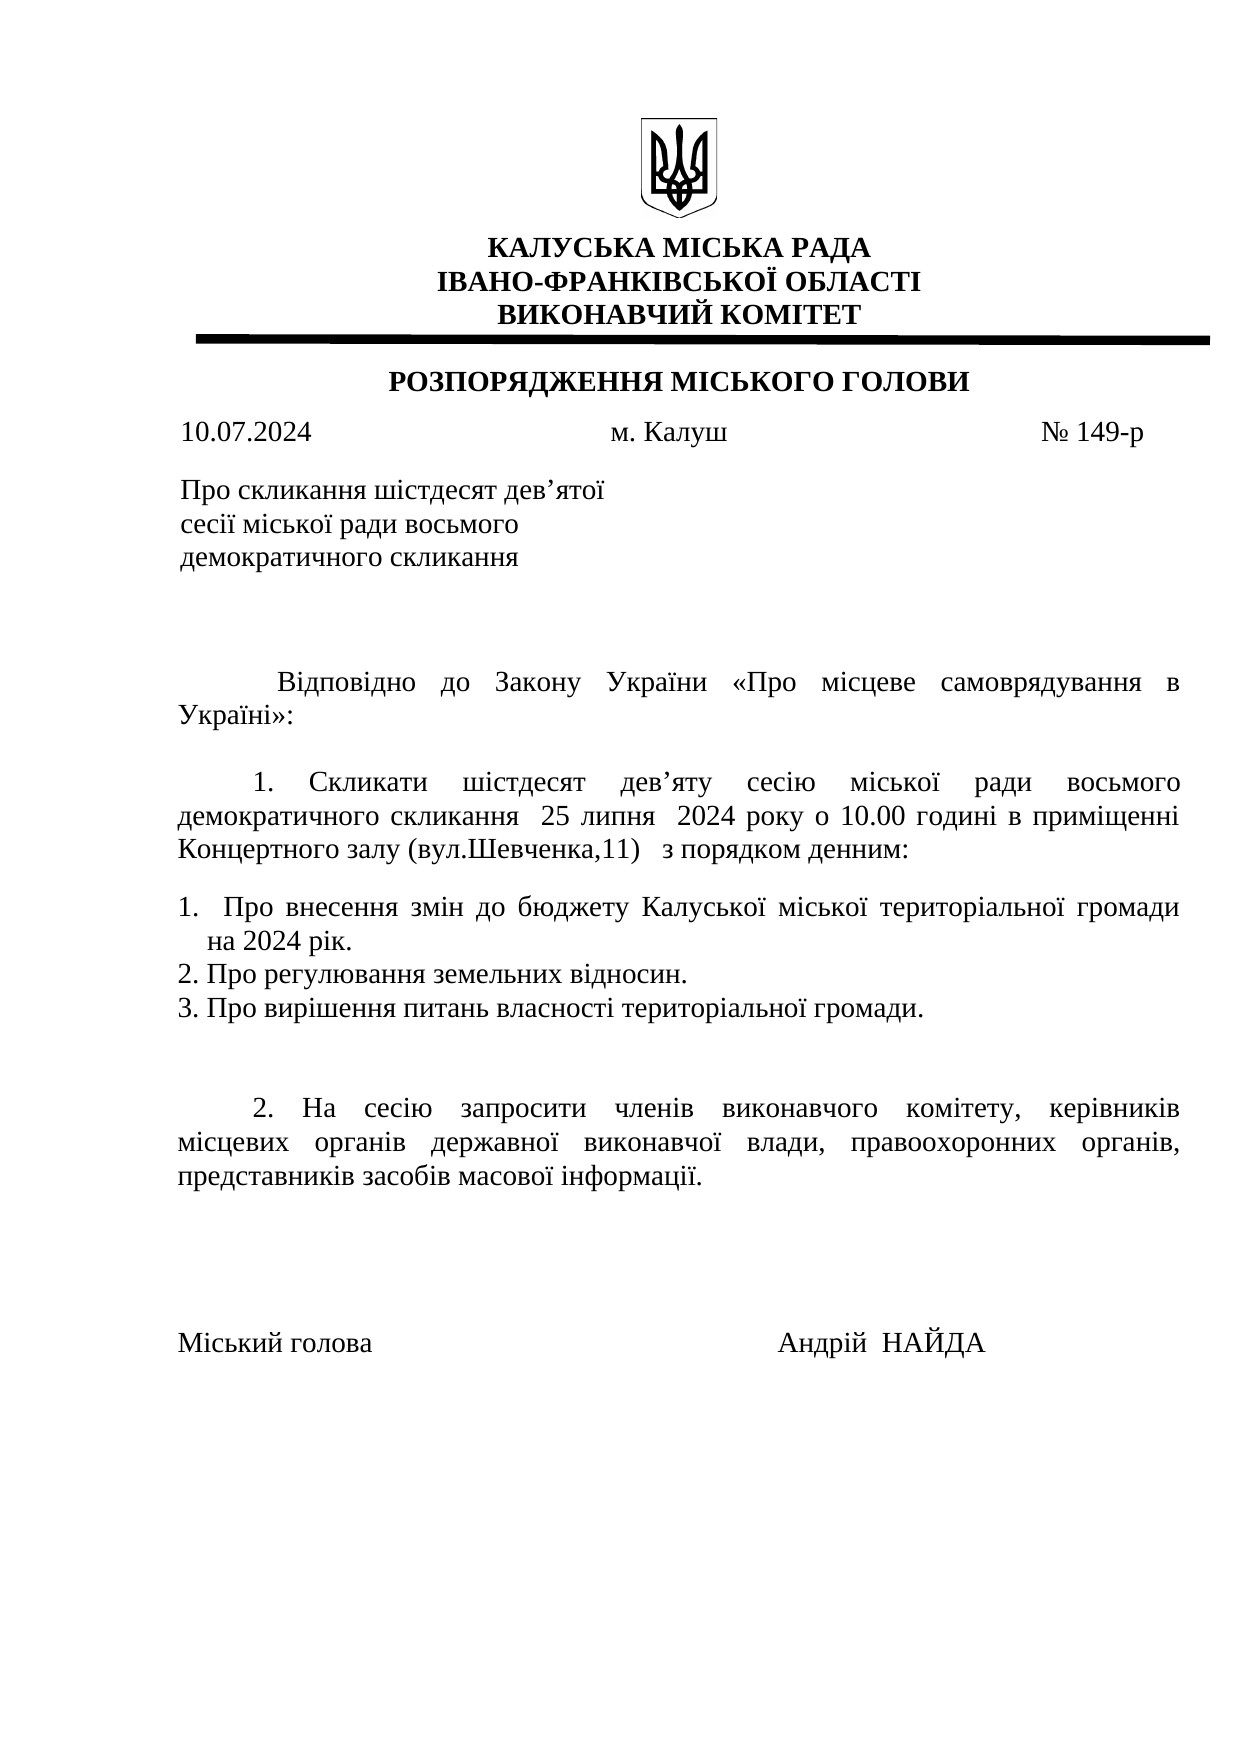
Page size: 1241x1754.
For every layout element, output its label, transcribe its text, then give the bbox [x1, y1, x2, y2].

text КАЛУСЬКА МІСЬКА РАДА [177, 230, 1181, 264]
subtitle Про скликання шістдесят дев’ятої [180, 472, 1181, 506]
text РОЗПОРЯДЖЕННЯ МІСЬКОГО ГОЛОВИ [177, 364, 1181, 398]
text 1. Про внесення змін до бюджету Калуської міської територіальної громади на 2024 рік. [177, 889, 1181, 956]
text ВИКОНАВЧИЙ КОМІТЕТ [177, 297, 1181, 331]
text 10.07.2024 м. Калуш № 149-р [180, 414, 1181, 448]
text 1. Скликати шістдесят дев’яту сесію міської ради восьмого демократичного скликання 25 липня 2024 року о 10.00 годині в приміщенні Концертного залу (вул.Шевченка,11) з порядком денним: [177, 764, 1181, 865]
text Міський голова Андрій НАЙДА [177, 1325, 1181, 1359]
text 3. Про вирішення питань власності територіальної громади. [177, 990, 1181, 1023]
subtitle демократичного скликання [180, 539, 1181, 573]
text ІВАНО-ФРАНКІВСЬКОЇ ОБЛАСТІ [177, 264, 1181, 297]
subtitle сесії міської ради восьмого [180, 506, 1181, 539]
text 2. Про регулювання земельних відносин. [177, 956, 1181, 990]
text 2. На сесію запросити членів виконавчого комітету, керівників місцевих органів державної виконавчої влади, правоохоронних органів, представників засобів масової інформації. [177, 1091, 1181, 1191]
text Відповідно до Закону України «Про місцеве самоврядування в Україні»: [177, 664, 1181, 731]
